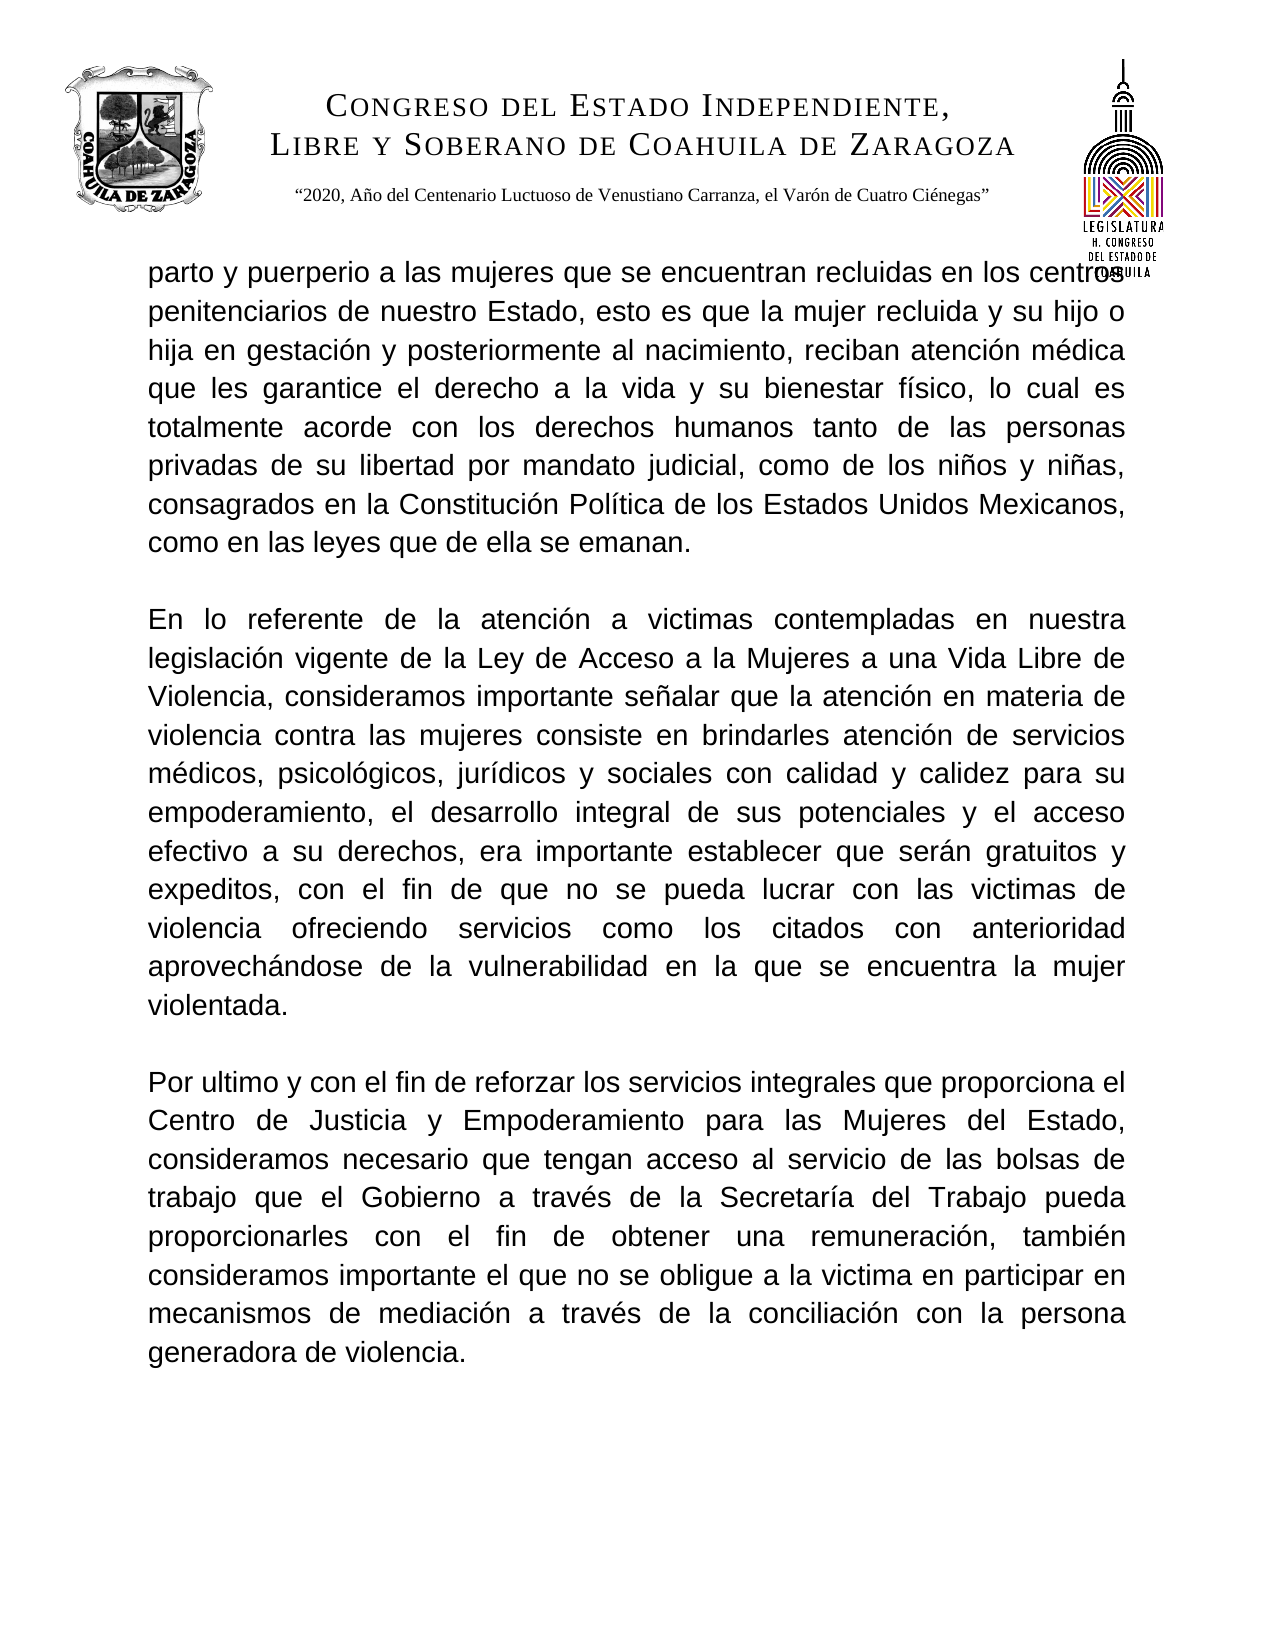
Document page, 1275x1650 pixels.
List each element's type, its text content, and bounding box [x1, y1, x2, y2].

picture [64, 66, 213, 212]
picture [1083, 59, 1164, 277]
text En lo referente de la atención a victimas contempladas en nuestra legislación vigente de la Ley de Acceso a la Mujeres a una Vida Libre de Violencia, consideramos importante señalar que la atención en materia de violencia contra las mujeres consiste en brindarles atención de servicios médicos, psicológicos, jurídicos y sociales con calidad y calidez para su empoderamiento, el desarrollo integral de sus potenciales y el acceso efectivo a su derechos, era importante establecer que serán gratuitos y expeditos, con el fin de que no se pueda lucrar con las victimas de violencia ofreciendo servicios como los citados con anterioridad aprovechándose de la vulnerabilidad en la que se encuentra la mujer violentada. [148, 602, 1127, 1021]
text Por ultimo y con el fin de reforzar los servicios integrales que proporciona el Centro de Justicia y Empoderamiento para las Mujeres del Estado, consideramos necesario que tengan acceso al servicio de las bolsas de trabajo que el Gobierno a través de la Secretaría del Trabajo pueda proporcionarles con el fin de obtener una remuneración, también consideramos importante el que no se obligue a la victima en participar en mecanismos de mediación a través de la conciliación con la persona generadora de violencia. [148, 1065, 1127, 1368]
